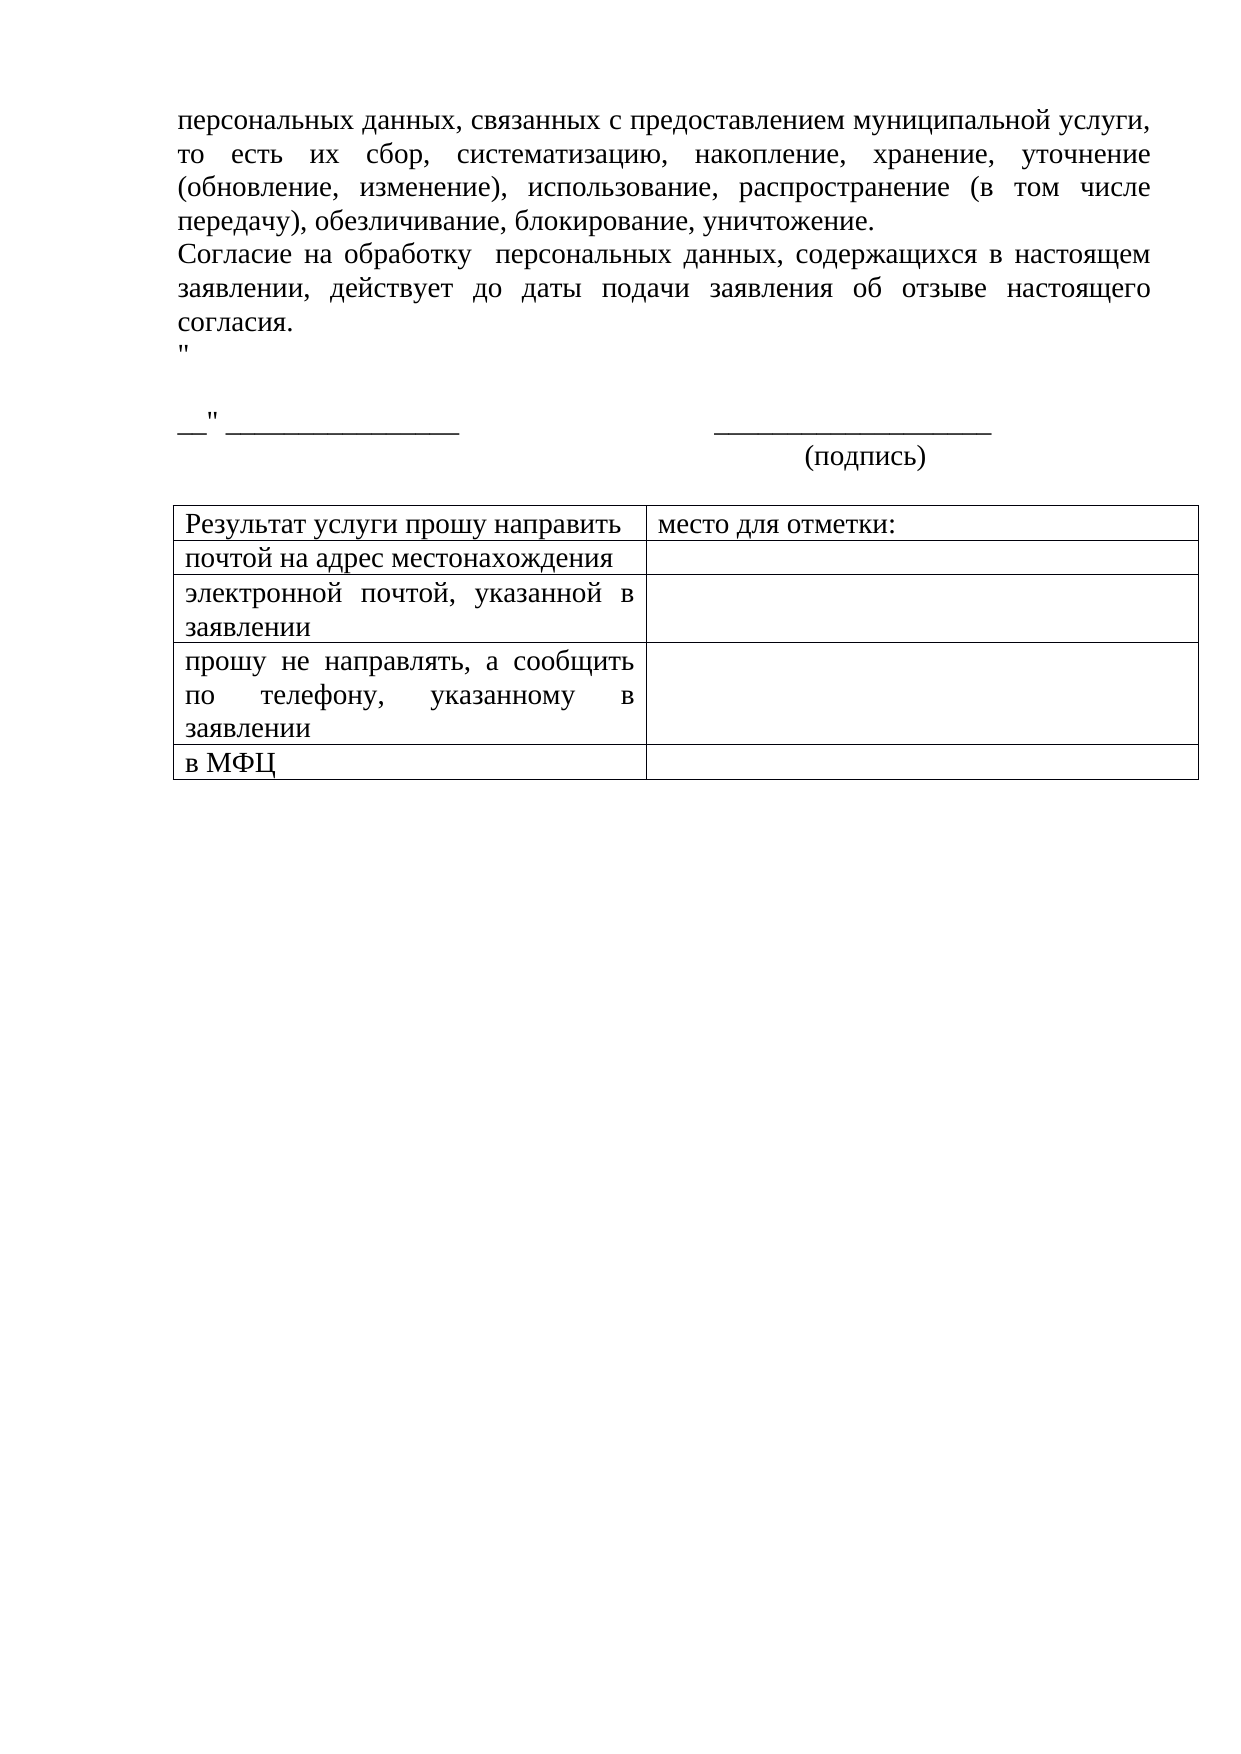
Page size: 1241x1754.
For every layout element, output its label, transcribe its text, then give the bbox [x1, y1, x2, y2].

table_cell [647, 541, 1198, 574]
text __" ________________ ___________________ [177, 404, 1152, 438]
text Согласие на обработку персональных данных, содержащихся в настоящем заявлении, действует до даты подачи заявления об отзыве настоящего согласия. [177, 237, 1152, 337]
table_header Результат услуги прошу направить [174, 506, 646, 539]
table_header место для отметки: [647, 506, 1198, 539]
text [177, 102, 1152, 237]
table_cell [647, 745, 1198, 778]
table_cell [647, 575, 1198, 642]
table_cell прошу не направлять, а сообщить по телефону, указанному в заявлении [174, 643, 646, 744]
table_cell электронной почтой, указанной в заявлении [174, 575, 646, 642]
text " [177, 337, 1152, 371]
table_cell [647, 643, 1198, 744]
table_cell почтой на адрес местонахождения [174, 541, 646, 574]
text (подпись) [177, 438, 1152, 471]
table_cell в МФЦ [174, 745, 646, 778]
